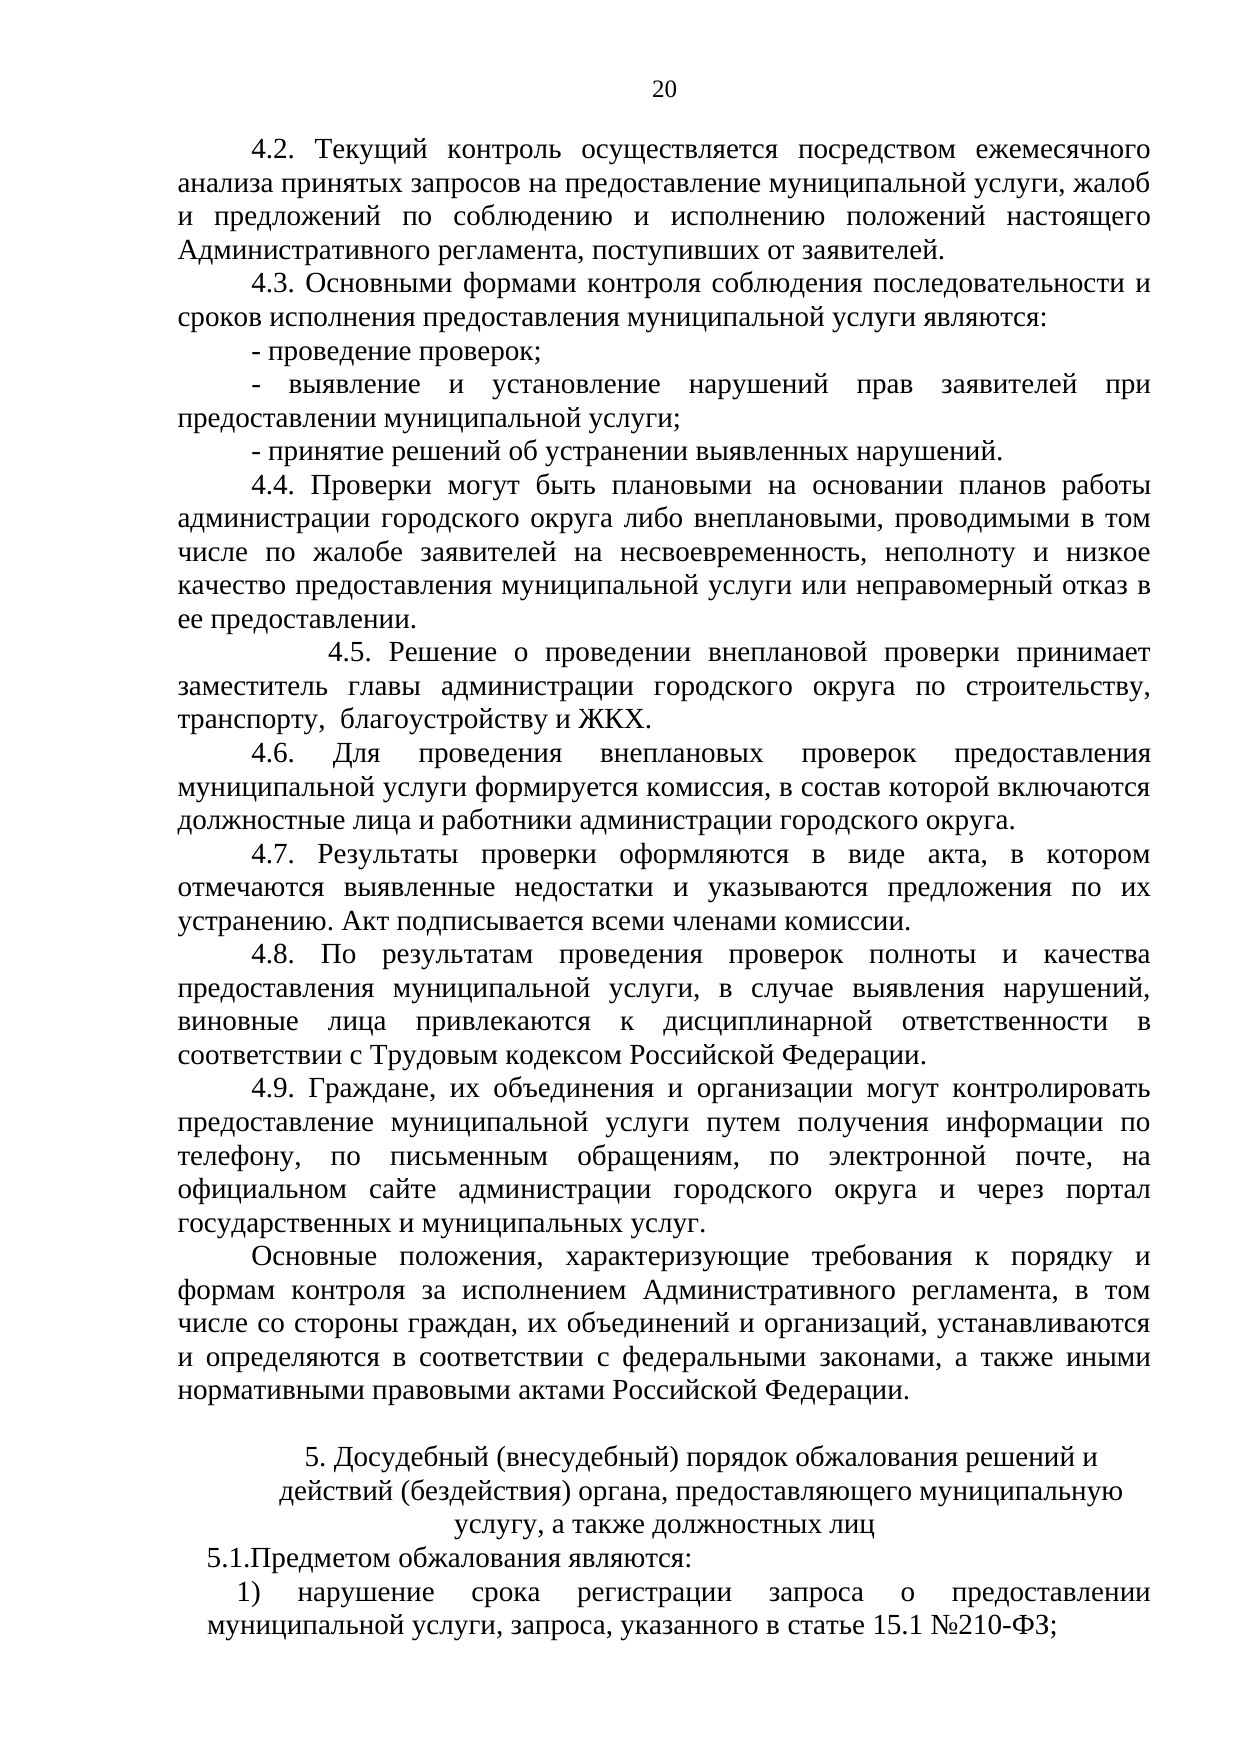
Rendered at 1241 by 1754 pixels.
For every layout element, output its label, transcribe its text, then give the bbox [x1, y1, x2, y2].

text 5.1.Предметом обжалования являются: [177, 1540, 1152, 1574]
list - проведение проверок; [177, 333, 1152, 366]
list 4.8. По результатам проведения проверок полноты и качества предоставления муниципальной услуги, в случае выявления нарушений, виновные лица привлекаются к дисциплинарной ответственности в соответствии с Трудовым кодексом Российской Федерации. [177, 936, 1152, 1071]
list 4.2. Текущий контроль осуществляется посредством ежемесячного анализа принятых запросов на предоставление муниципальной услуги, жалоб и предложений по соблюдению и исполнению положений настоящего Административного регламента, поступивших от заявителей. [177, 131, 1152, 266]
text 4.5. Решение о проведении внеплановой проверки принимает заместитель главы администрации городского округа по строительству, транспорту, благоустройству и ЖКХ. [177, 634, 1152, 735]
list - выявление и установление нарушений прав заявителей при предоставлении муниципальной услуги; [177, 366, 1152, 433]
list 4.4. Проверки могут быть плановыми на основании планов работы администрации городского округа либо внеплановыми, проводимыми в том числе по жалобе заявителей на несвоевременность, неполноту и низкое качество предоставления муниципальной услуги или неправомерный отказ в ее предоставлении. [177, 467, 1152, 634]
list - принятие решений об устранении выявленных нарушений. [177, 433, 1152, 467]
list 4.3. Основными формами контроля соблюдения последовательности и сроков исполнения предоставления муниципальной услуги являются: [177, 266, 1152, 333]
list Основные положения, характеризующие требования к порядку и формам контроля за исполнением Административного регламента, в том числе со стороны граждан, их объединений и организаций, устанавливаются и определяются в соответствии с федеральными законами, а также иными нормативными правовыми актами Российской Федерации. [177, 1238, 1152, 1406]
list 4.6. Для проведения внеплановых проверок предоставления муниципальной услуги формируется комиссия, в состав которой включаются должностные лица и работники администрации городского округа. [177, 735, 1152, 836]
text 5. Досудебный (внесудебный) порядок обжалования решений и [177, 1439, 1152, 1473]
list 4.9. Граждане, их объединения и организации могут контролировать предоставление муниципальной услуги путем получения информации по телефону, по письменным обращениям, по электронной почте, на официальном сайте администрации городского округа и через портал государственных и муниципальных услуг. [177, 1071, 1152, 1238]
text 1) нарушение срока регистрации запроса о предоставлении муниципальной услуги, запроса, указанного в статье 15.1 №210-ФЗ; [207, 1574, 1152, 1641]
text действий (бездействия) органа, предоставляющего муниципальную услугу, а также должностных лиц [177, 1473, 1152, 1540]
list 4.7. Результаты проверки оформляются в виде акта, в котором отмечаются выявленные недостатки и указываются предложения по их устранению. Акт подписывается всеми членами комиссии. [177, 836, 1152, 936]
